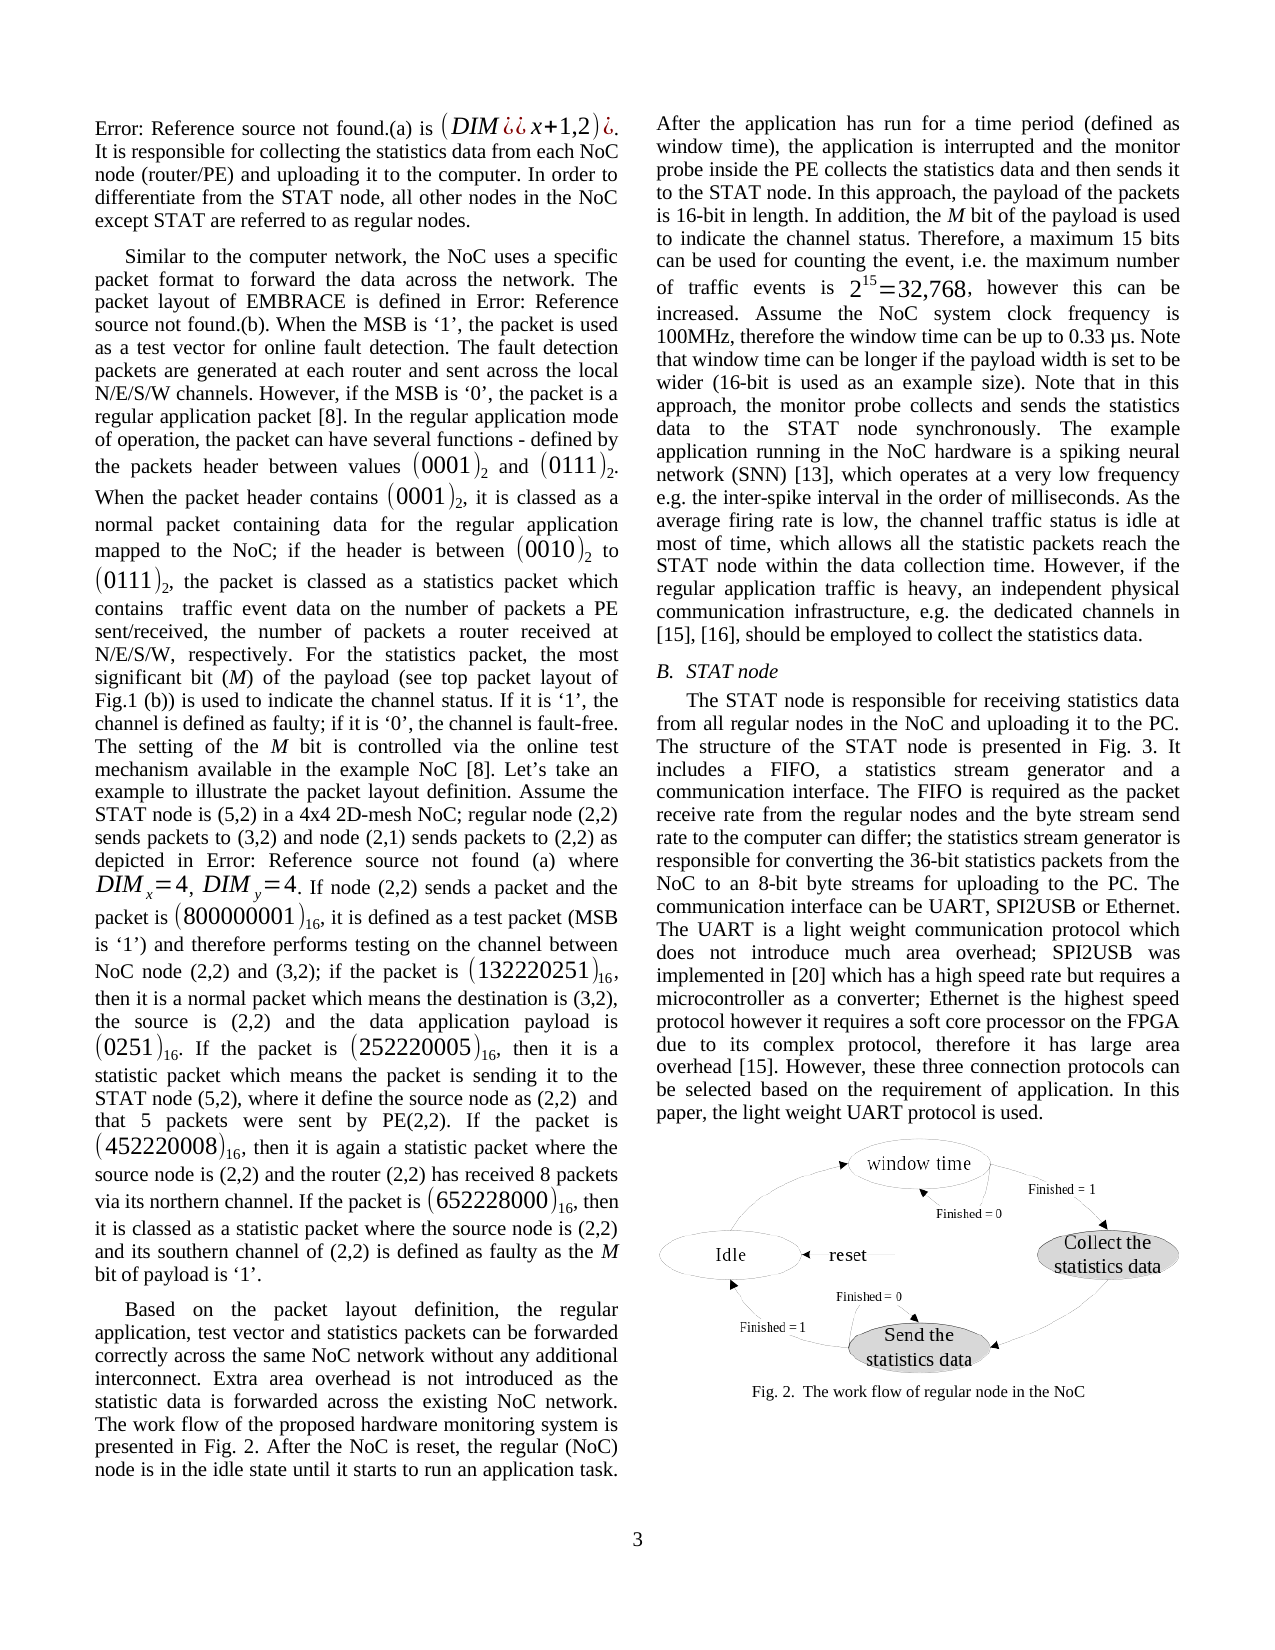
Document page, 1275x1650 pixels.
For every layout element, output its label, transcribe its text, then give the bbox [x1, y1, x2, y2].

text The STAT node is responsible for receiving statistics data from all regular nodes in the NoC and uploading it to the PC. The structure of the STAT node is presented in Fig. 3. It includes a FIFO, a statistics stream generator and a communication interface. The FIFO is required as the packet receive rate from the regular nodes and the byte stream send rate to the computer can differ; the statistics stream generator is responsible for converting the 36-bit statistics packets from the NoC to an 8-bit byte streams for uploading to the PC. The communication interface can be UART, SPI2USB or Ethernet. The UART is a light weight communication protocol which does not introduce much area overhead; SPI2USB was implemented in [20] which has a high speed rate but requires a microcontroller as a converter; Ethernet is the highest speed protocol however it requires a soft core processor on the FPGA due to its complex protocol, therefore it has large area overhead [15]. However, these three connection protocols can be selected based on the requirement of application. In this paper, the light weight UART protocol is used. [656, 689, 1181, 1124]
text Similar to the computer network, the NoC uses a specific packet format to forward the data across the network. The packet layout of EMBRACE is defined in Fig. 1.(b). When the MSB is ‘1’, the packet is used as a test vector for online fault detection. The fault detection packets are generated at each router and sent across the local N/E/S/W channels. However, if the MSB is ‘0’, the packet is a regular application packet [8]. In the regular application mode of operation, the packet can have several functions - defined by the packets header between values and . When the packet header contains , it is classed as a normal packet containing data for the regular application mapped to the NoC; if the header is between to , the packet is classed as a statistics packet which contains traffic event data on the number of packets a PE sent/received, the number of packets a router received at N/E/S/W, respectively. For the statistics packet, the most significant bit (M) of the payload (see top packet layout of Fig.1 (b)) is used to indicate the channel status. If it is ‘1’, the channel is defined as faulty; if it is ‘0’, the channel is fault-free. The setting of the M bit is controlled via the online test mechanism available in the example NoC [8]. Let’s take an example to illustrate the packet layout definition. Assume the STAT node is (5,2) in a 4x4 2D-mesh NoC; regular node (2,2) sends packets to (3,2) and node (2,1) sends packets to (2,2) as depicted in Fig. 1 (a) where , . If node (2,2) sends a packet and the packet is , it is defined as a test packet (MSB is ‘1’) and therefore performs testing on the channel between NoC node (2,2) and (3,2); if the packet is , then it is a normal packet which means the destination is (3,2), the source is (2,2) and the data application payload is . If the packet is , then it is a statistic packet which means the packet is sending it to the STAT node (5,2), where it define the source node as (2,2) and that 5 packets were sent by PE(2,2). If the packet is , then it is again a statistic packet where the source node is (2,2) and the router (2,2) has received 8 packets via its northern channel. If the packet is , then it is classed as a statistic packet where the source node is (2,2) and its southern channel of (2,2) is defined as faulty as the M bit of payload is ‘1’. [94, 245, 619, 1286]
subtitle STAT node [656, 659, 1181, 683]
text Fig. 2. The work flow of regular node in the NoC [656, 1382, 1181, 1401]
text Based on the packet layout definition, the regular application, test vector and statistics packets can be forwarded correctly across the same NoC network without any additional interconnect. Extra area overhead is not introduced as the statistic data is forwarded across the existing NoC network. The work flow of the proposed hardware monitoring system is presented in Fig. 2. After the NoC is reset, the regular (NoC) node is in the idle state until it starts to run an application task. After the application has run for a time period (defined as window time), the application is interrupted and the monitor probe inside the PE collects the statistics data and then sends it to the STAT node. In this approach, the payload of the packets is 16-bit in length. In addition, the M bit of the payload is used to indicate the channel status. Therefore, a maximum 15 bits can be used for counting the event, i.e. the maximum number of traffic events is , however this can be increased. Assume the NoC system clock frequency is 100MHz, therefore the window time can be up to 0.33 µs. Note that window time can be longer if the payload width is set to be wider (16-bit is used as an example size). Note that in this approach, the monitor probe collects and sends the statistics data to the STAT node synchronously. The example application running in the NoC hardware is a spiking neural network (SNN) [13], which operates at a very low frequency e.g. the inter-spike interval in the order of milliseconds. As the average firing rate is low, the channel traffic status is idle at most of time, which allows all the statistic packets reach the STAT node within the data collection time. However, if the regular application traffic is heavy, an independent physical communication infrastructure, e.g. the dedicated channels in [15], [16], should be employed to collect the statistics data. [656, 112, 1181, 646]
